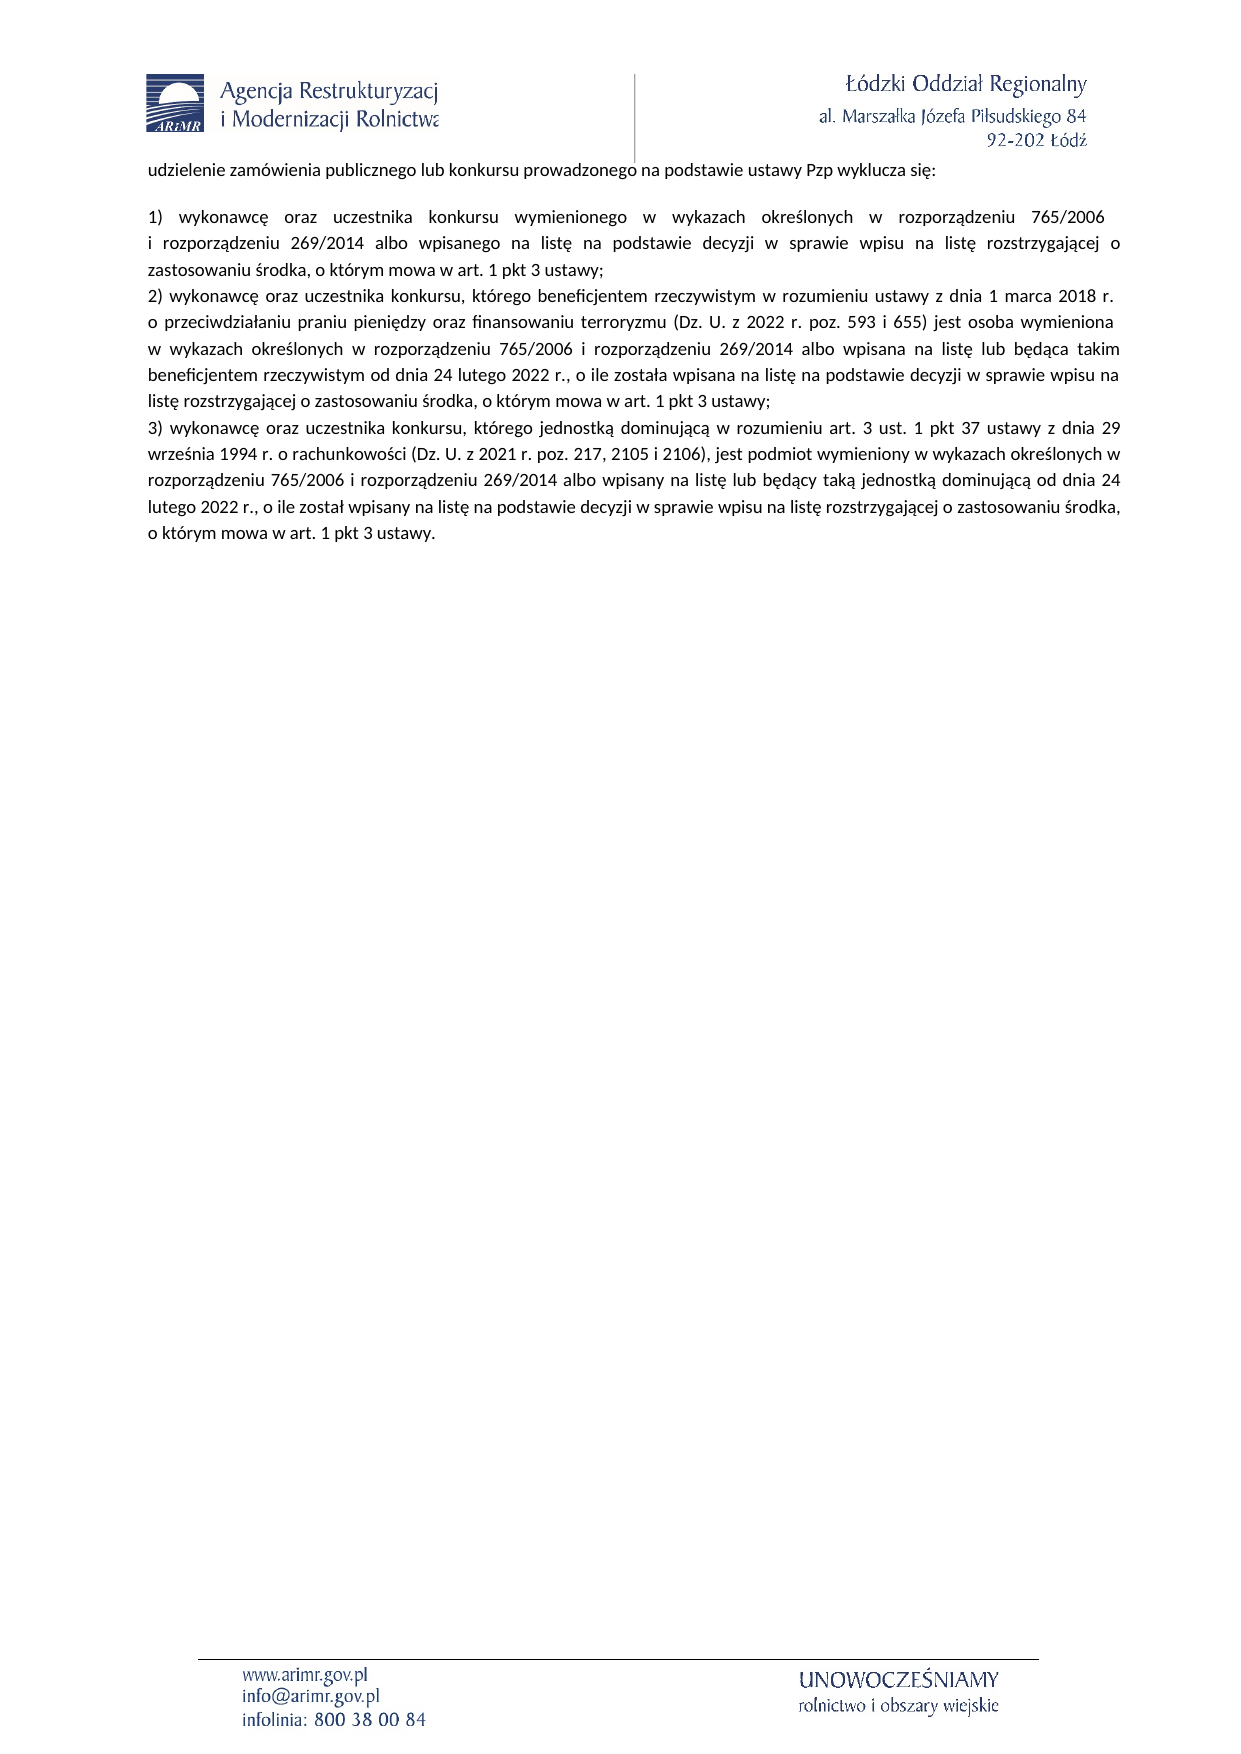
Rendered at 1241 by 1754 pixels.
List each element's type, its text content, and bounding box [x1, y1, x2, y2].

text 2) wykonawcę oraz uczestnika konkursu, którego beneficjentem rzeczywistym w rozumieniu ustawy z dnia 1 marca 2018 r. o przeciwdziałaniu praniu pieniędzy oraz finansowaniu terroryzmu (Dz. U. z 2022 r. poz. 593 i 655) jest osoba wymieniona w wykazach określonych w rozporządzeniu 765/2006 i rozporządzeniu 269/2014 albo wpisana na listę lub będąca takim beneficjentem rzeczywistym od dnia 24 lutego 2022 r., o ile została wpisana na listę na podstawie decyzji w sprawie wpisu na listę rozstrzygającej o zastosowaniu środka, o którym mowa w art. 1 pkt 3 ustawy; [148, 284, 1122, 412]
picture [631, 68, 1101, 158]
picture [242, 1667, 505, 1739]
text 1) wykonawcę oraz uczestnika konkursu wymienionego w wykazach określonych w rozporządzeniu 765/2006 i rozporządzeniu 269/2014 albo wpisanego na listę na podstawie decyzji w sprawie wpisu na listę rozstrzygającej o zastosowaniu środka, o którym mowa w art. 1 pkt 3 ustawy; [148, 205, 1122, 281]
text 3) wykonawcę oraz uczestnika konkursu, którego jednostką dominującą w rozumieniu art. 3 ust. 1 pkt 37 ustawy z dnia 29 września 1994 r. o rachunkowości (Dz. U. z 2021 r. poz. 217, 2105 i 2106), jest podmiot wymieniony w wykazach określonych w rozporządzeniu 765/2006 i rozporządzeniu 269/2014 albo wpisany na listę lub będący taką jednostką dominującą od dnia 24 lutego 2022 r., o ile został wpisany na listę na podstawie decyzji w sprawie wpisu na listę rozstrzygającej o zastosowaniu środka, o którym mowa w art. 1 pkt 3 ustawy. [148, 416, 1122, 544]
picture [144, 74, 439, 131]
picture [798, 1667, 999, 1718]
